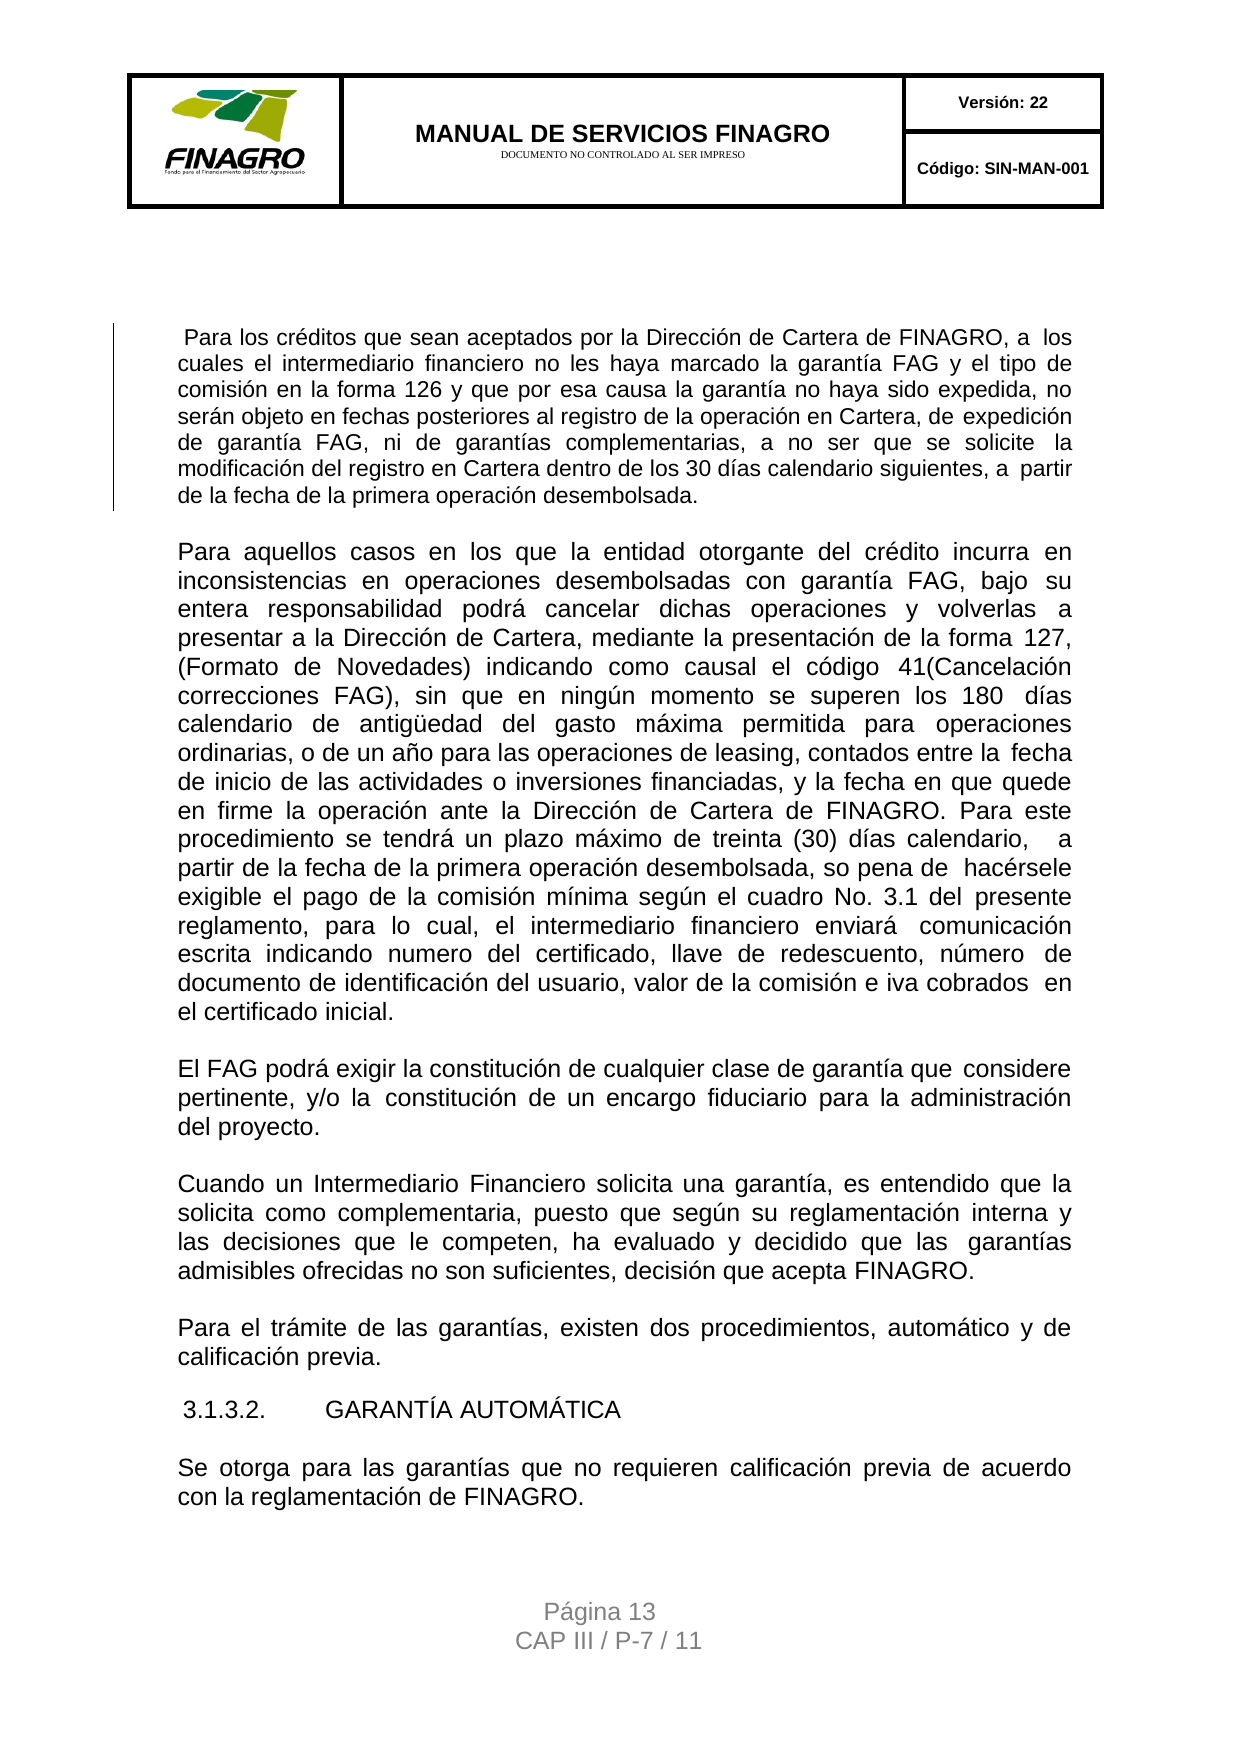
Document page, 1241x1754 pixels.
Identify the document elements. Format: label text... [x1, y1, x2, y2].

text Se otorga para las garantías que no requieren calificación previa de acuerdo con la reglamentación de FINAGRO. [177, 1453, 1071, 1510]
table_header Versión: 22 [906, 78, 1100, 129]
picture [159, 90, 308, 179]
table_cell Código: SIN-MAN-001 [906, 134, 1100, 204]
text Página 13 CAP III / P-7 / 11 [515, 1597, 705, 1654]
text El FAG podrá exigir la constitución de cualquier clase de garantía que considere pertinente, y/o la constitución de un encargo fiduciario para la administración del proyecto. [177, 1054, 1071, 1141]
text Para los créditos que sean aceptados por la Dirección de Cartera de FINAGRO, a los cuales el intermediario financiero no les haya marcado la garantía FAG y el tipo de comisión en la forma 126 y que por esa causa la garantía no haya sido expedida, no serán objeto en fechas posteriores al registro de la operación en Cartera, de expedición de garantía FAG, ni de garantías complementarias, a no ser que se solicite la modificación del registro en Cartera dentro de los 30 días calendario siguientes, a partir de la fecha de la primera operación desembolsada. [177, 324, 1072, 508]
text Para aquellos casos en los que la entidad otorgante del crédito incurra en inconsistencias en operaciones desembolsadas con garantía FAG, bajo su entera responsabilidad podrá cancelar dichas operaciones y volverlas a presentar a la Dirección de Cartera, mediante la presentación de la forma 127, (Formato de Novedades) indicando como causal el código 41(Cancelación correcciones FAG), sin que en ningún momento se superen los 180 días calendario de antigüedad del gasto máxima permitida para operaciones ordinarias, o de un año para las operaciones de leasing, contados entre la fecha de inicio de las actividades o inversiones financiadas, y la fecha en que quede en firme la operación ante la Dirección de Cartera de FINAGRO. Para este procedimiento se tendrá un plazo máximo de treinta (30) días calendario, a partir de la fecha de la primera operación desembolsada, so pena de hacérsele exigible el pago de la comisión mínima según el cuadro No. 3.1 del presente reglamento, para lo cual, el intermediario financiero enviará comunicación escrita indicando numero del certificado, llave de redescuento, número de documento de identificación del usuario, valor de la comisión e iva cobrados en el certificado inicial. [177, 537, 1072, 1026]
table_header [132, 78, 339, 204]
list GARANTÍA AUTOMÁTICA [183, 1395, 1123, 1424]
text Cuando un Intermediario Financiero solicita una garantía, es entendido que la solicita como complementaria, puesto que según su reglamentación interna y las decisiones que le competen, ha evaluado y decidido que las garantías admisibles ofrecidas no son suficientes, decisión que acepta FINAGRO. [177, 1169, 1072, 1284]
table_header MANUAL DE SERVICIOS FINAGRO DOCUMENTO NO CONTROLADO AL SER IMPRESO [344, 78, 902, 204]
text Para el trámite de las garantías, existen dos procedimientos, automático y de calificación previa. [177, 1313, 1071, 1371]
